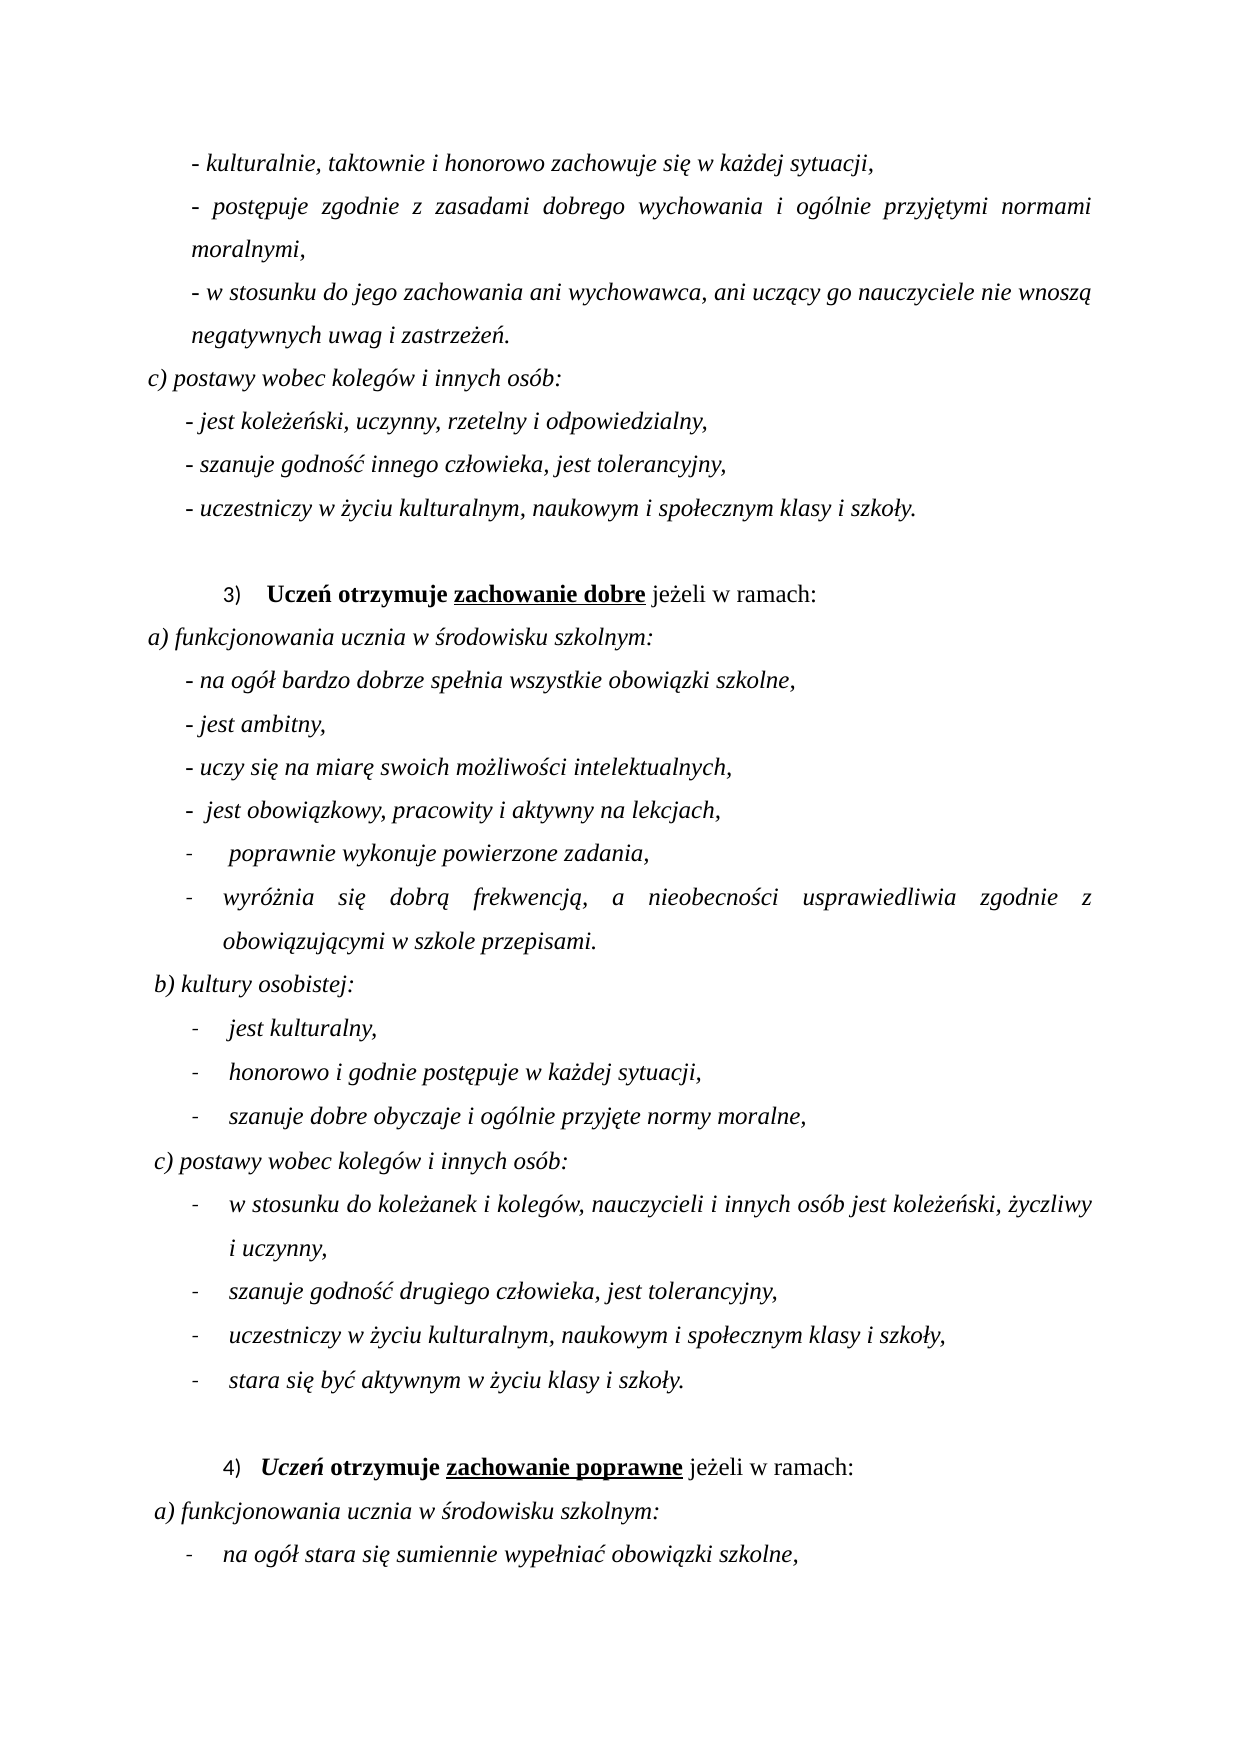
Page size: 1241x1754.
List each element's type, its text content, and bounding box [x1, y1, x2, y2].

list wyróżnia się dobrą frekwencją, a nieobecności usprawiedliwia zgodnie z obowiązującymi w szkole przepisami. [185, 882, 1093, 955]
text - na ogół bardzo dobrze spełnia wszystkie obowiązki szkolne, [185, 666, 1093, 694]
list Uczeń otrzymuje zachowanie poprawne jeżeli w ramach: [223, 1452, 1093, 1481]
list w stosunku do koleżanek i kolegów, nauczycieli i innych osób jest koleżeński, życzliwy i uczynny, [191, 1189, 1093, 1262]
text a) funkcjonowania ucznia w środowisku szkolnym: [148, 622, 1093, 651]
text - uczestniczy w życiu kulturalnym, naukowym i społecznym klasy i szkoły. [185, 493, 1093, 521]
text - jest obowiązkowy, pracowity i aktywny na lekcjach, [185, 795, 1093, 824]
list jest kulturalny, [191, 1013, 1093, 1042]
text - uczy się na miarę swoich możliwości intelektualnych, [185, 752, 1093, 781]
text - kulturalnie, taktownie i honorowo zachowuje się w każdej sytuacji, [191, 148, 1093, 176]
text - w stosunku do jego zachowania ani wychowawca, ani uczący go nauczyciele nie wnoszą negatywnych uwag i zastrzeżeń. [191, 277, 1093, 349]
text - postępuje zgodnie z zasadami dobrego wychowania i ogólnie przyjętymi normami moralnymi, [191, 191, 1093, 263]
list uczestniczy w życiu kulturalnym, naukowym i społecznym klasy i szkoły, [191, 1320, 1093, 1350]
text b) kultury osobistej: [148, 969, 1093, 998]
list szanuje godność drugiego człowieka, jest tolerancyjny, [191, 1276, 1093, 1306]
list Uczeń otrzymuje zachowanie dobre jeżeli w ramach: [223, 579, 1093, 608]
text c) postawy wobec kolegów i innych osób: [148, 1146, 1093, 1174]
text a) funkcjonowania ucznia w środowisku szkolnym: [148, 1496, 1093, 1524]
text c) postawy wobec kolegów i innych osób: [148, 363, 1093, 392]
list szanuje dobre obyczaje i ogólnie przyjęte normy moralne, [191, 1101, 1093, 1131]
text - jest koleżeński, uczynny, rzetelny i odpowiedzialny, [185, 406, 1093, 435]
list honorowo i godnie postępuje w każdej sytuacji, [191, 1057, 1093, 1087]
list stara się być aktywnym w życiu klasy i szkoły. [191, 1365, 1093, 1394]
text - jest ambitny, [185, 709, 1093, 737]
text - szanuje godność innego człowieka, jest tolerancyjny, [185, 449, 1093, 478]
list na ogół stara się sumiennie wypełniać obowiązki szkolne, [185, 1539, 1093, 1568]
list poprawnie wykonuje powierzone zadania, [185, 838, 1093, 868]
